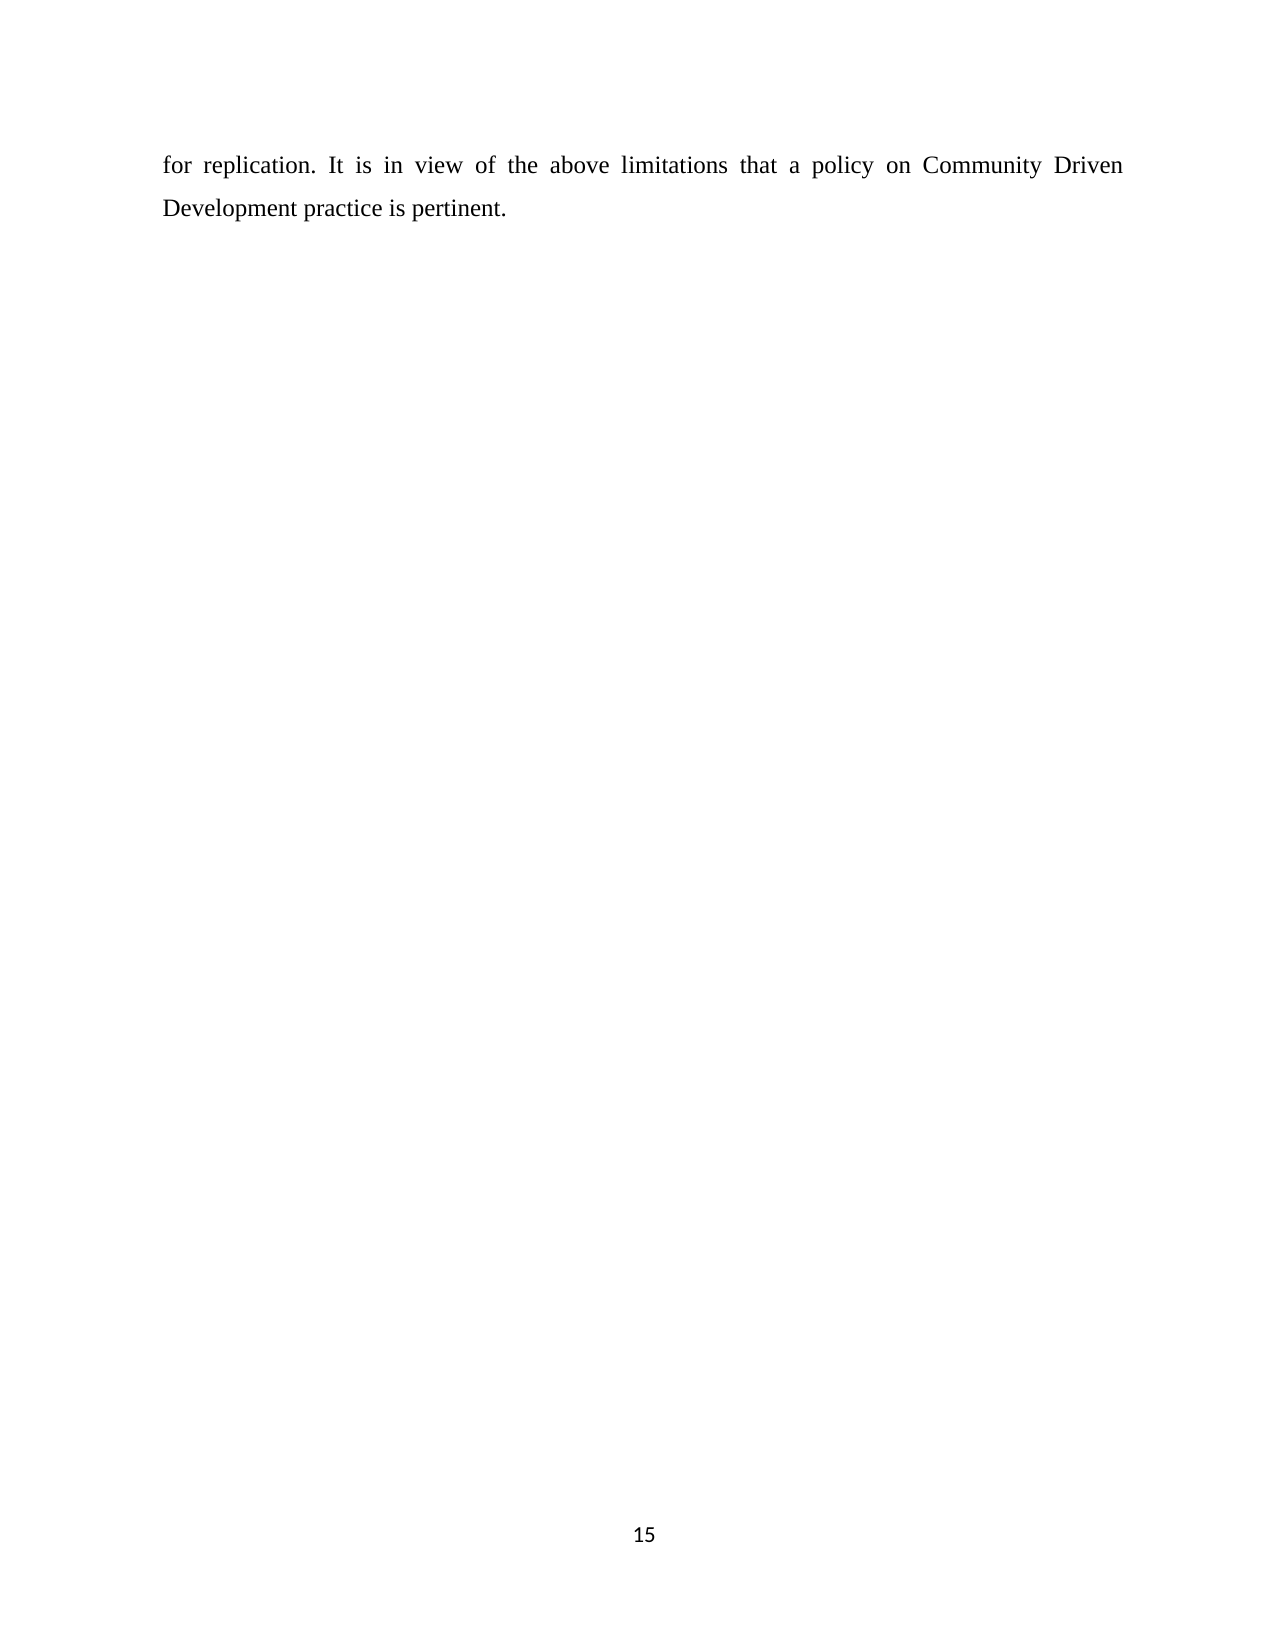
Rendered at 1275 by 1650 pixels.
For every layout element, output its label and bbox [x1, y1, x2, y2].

text [162, 150, 1125, 222]
